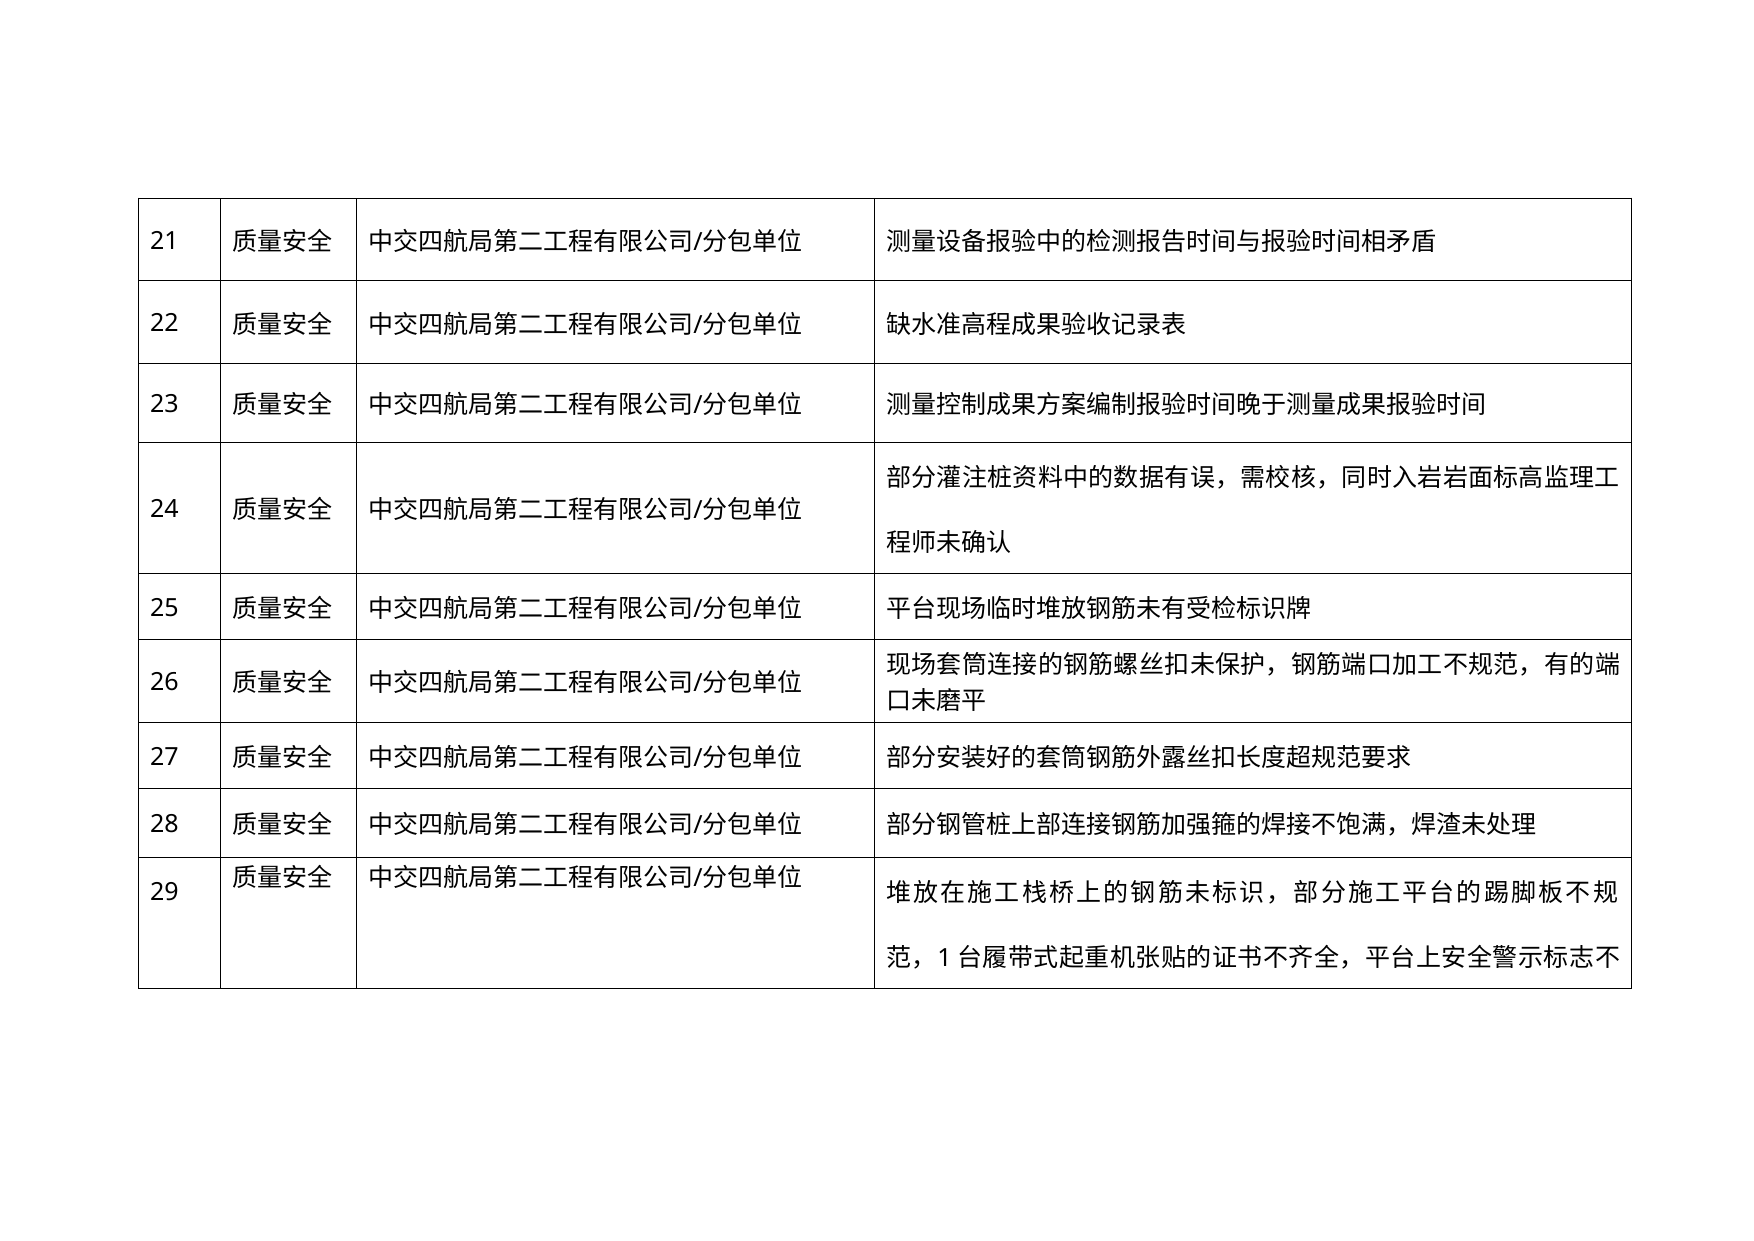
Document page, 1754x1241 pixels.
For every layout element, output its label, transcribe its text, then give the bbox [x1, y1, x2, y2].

table_cell 24 [139, 443, 220, 573]
table_cell 部分灌注桩资料中的数据有误，需校核，同时入岩岩面标高监理工程师未确认 [875, 443, 1631, 573]
table_cell 中交四航局第二工程有限公司/分包单位 [357, 640, 874, 722]
table_cell 测量设备报验中的检测报告时间与报验时间相矛盾 [875, 199, 1631, 280]
table_cell 部分钢管桩上部连接钢筋加强箍的焊接不饱满，焊渣未处理 [875, 789, 1631, 857]
table_cell 中交四航局第二工程有限公司/分包单位 [357, 364, 874, 442]
table_cell 部分安装好的套筒钢筋外露丝扣长度超规范要求 [875, 723, 1631, 788]
table_cell 质量安全 [221, 281, 356, 363]
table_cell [875, 858, 1631, 988]
table_cell 质量安全 [221, 364, 356, 442]
table_cell 28 [139, 789, 220, 857]
table_cell 质量安全 [221, 723, 356, 788]
table_cell 质量安全 [221, 640, 356, 722]
table_cell 质量安全 [221, 199, 356, 280]
table_cell 26 [139, 640, 220, 722]
table_cell 中交四航局第二工程有限公司/分包单位 [357, 443, 874, 573]
table_cell 中交四航局第二工程有限公司/分包单位 [357, 789, 874, 857]
table_cell 21 [139, 199, 220, 280]
table_cell 测量控制成果方案编制报验时间晚于测量成果报验时间 [875, 364, 1631, 442]
table_cell 23 [139, 364, 220, 442]
table_cell 中交四航局第二工程有限公司/分包单位 [357, 199, 874, 280]
table_cell 中交四航局第二工程有限公司/分包单位 [357, 858, 874, 988]
table_cell 中交四航局第二工程有限公司/分包单位 [357, 574, 874, 639]
table_cell 27 [139, 723, 220, 788]
table_cell 缺水准高程成果验收记录表 [875, 281, 1631, 363]
table_cell 质量安全 [221, 574, 356, 639]
table_cell 22 [139, 281, 220, 363]
table_cell 平台现场临时堆放钢筋未有受检标识牌 [875, 574, 1631, 639]
table_cell 29 [139, 858, 220, 988]
table_cell 质量安全 [221, 443, 356, 573]
table_cell 质量安全 [221, 789, 356, 857]
table_cell 25 [139, 574, 220, 639]
table_cell 中交四航局第二工程有限公司/分包单位 [357, 281, 874, 363]
table_cell 质量安全 [221, 858, 356, 988]
table_cell 现场套筒连接的钢筋螺丝扣未保护，钢筋端口加工不规范，有的端口未磨平 [875, 640, 1631, 722]
table_cell 中交四航局第二工程有限公司/分包单位 [357, 723, 874, 788]
